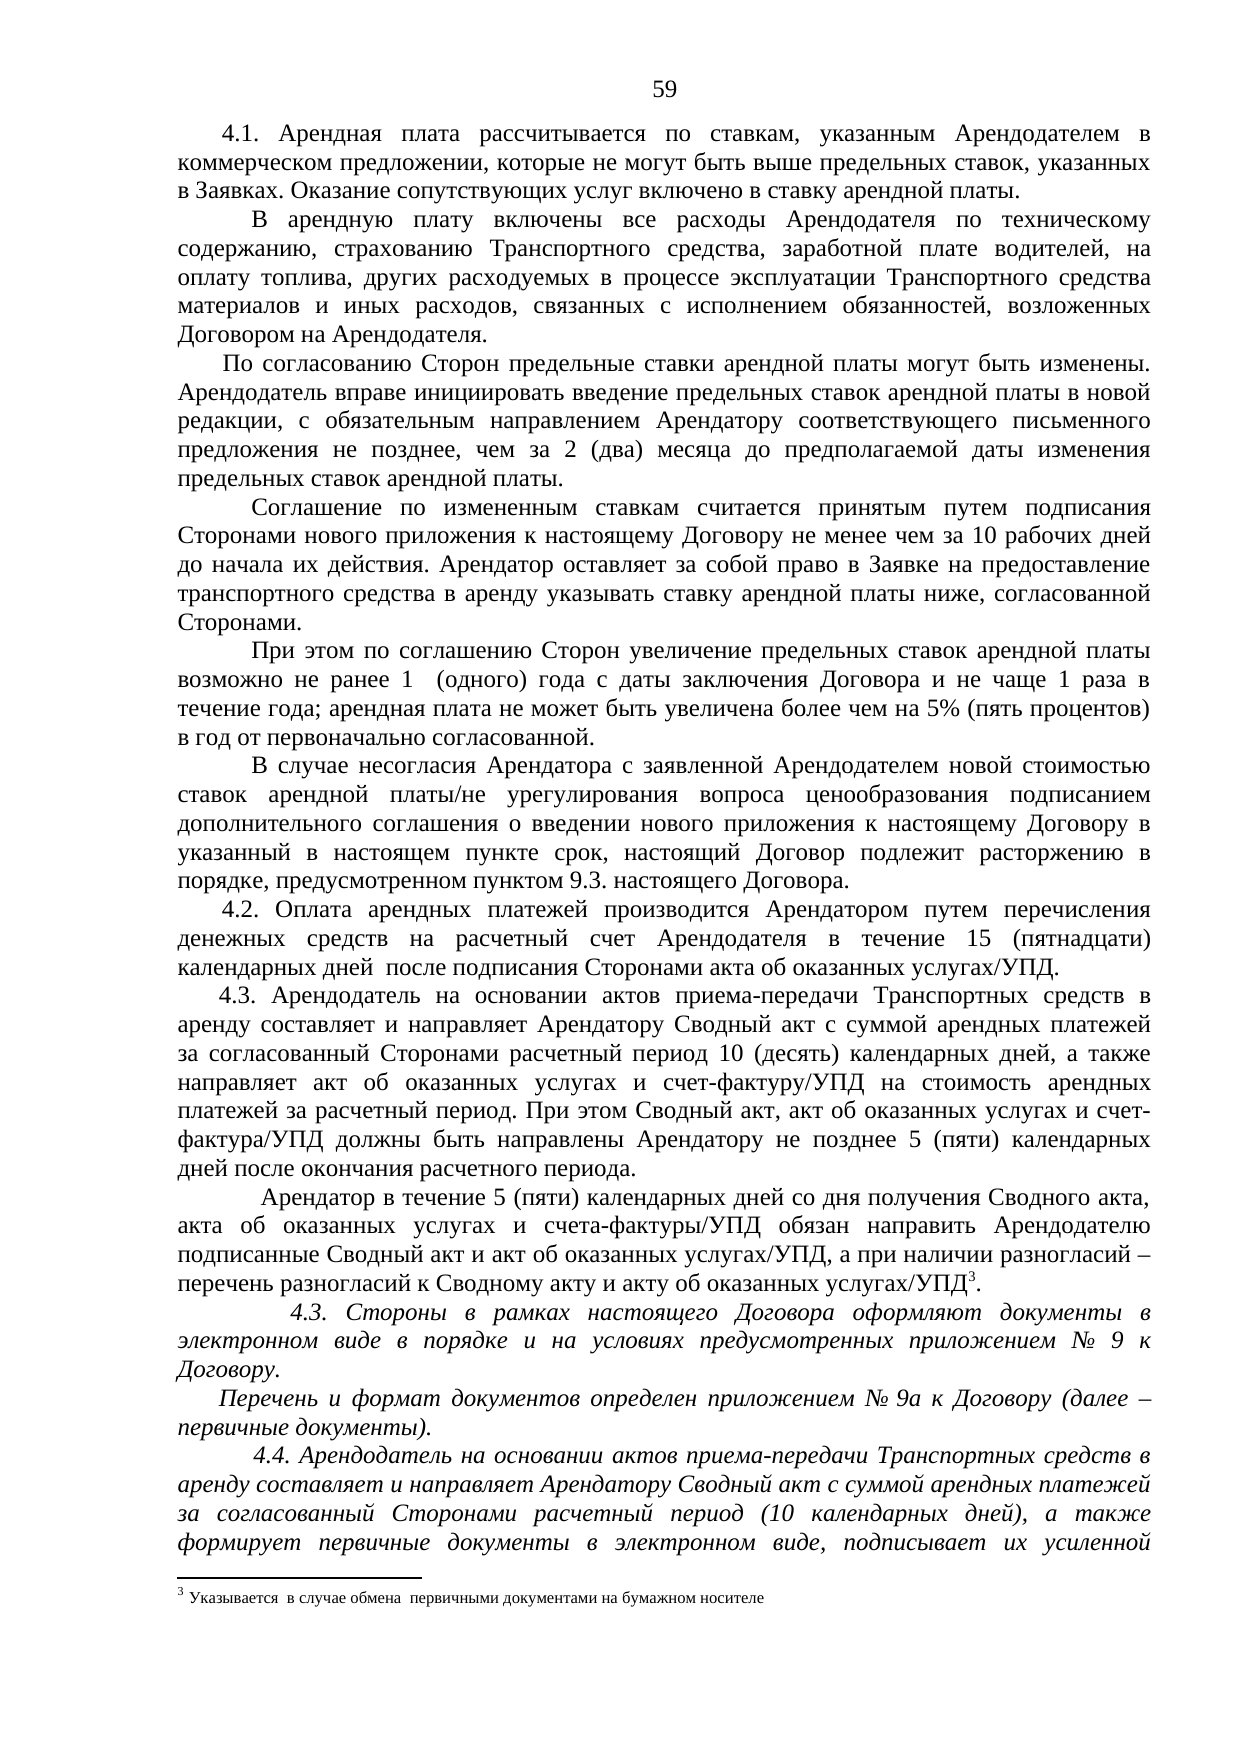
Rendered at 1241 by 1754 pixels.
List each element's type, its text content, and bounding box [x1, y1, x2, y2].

text 4.3. Стороны в рамках настоящего Договора оформляют документы в электронном виде в порядке и на условиях предусмотренных приложением № 9 к Договору. [177, 1297, 1152, 1383]
text 4.3. Арендодатель на основании актов приема-передачи Транспортных средств в аренду составляет и направляет Арендатору Сводный акт с суммой арендных платежей за согласованный Сторонами расчетный период 10 (десять) календарных дней, а также направляет акт об оказанных услугах и счет-фактуру/УПД на стоимость арендных платежей за расчетный период. При этом Сводный акт, акт об оказанных услугах и счет-фактура/УПД должны быть направлены Арендатору не позднее 5 (пяти) календарных дней после окончания расчетного периода. [177, 981, 1152, 1182]
text По согласованию Сторон предельные ставки арендной платы могут быть изменены. Арендодатель вправе инициировать введение предельных ставок арендной платы в новой редакции, с обязательным направлением Арендатору соответствующего письменного предложения не позднее, чем за 2 (два) месяца до предполагаемой даты изменения предельных ставок арендной платы. [177, 348, 1152, 492]
text 4.1. Арендная плата рассчитывается по ставкам, указанным Арендодателем в коммерческом предложении, которые не могут быть выше предельных ставок, указанных в Заявках. Оказание сопутствующих услуг включено в ставку арендной платы. [177, 118, 1152, 204]
text При этом по соглашению Сторон увеличение предельных ставок арендной платы возможно не ранее 1 (одного) года с даты заключения Договора и не чаще 1 раза в течение года; арендная плата не может быть увеличена более чем на 5% (пять процентов) в год от первоначально согласованной. [177, 636, 1152, 751]
text Арендатор в течение 5 (пяти) календарных дней со дня получения Сводного акта, акта об оказанных услугах и счета-фактуры/УПД обязан направить Арендодателю подписанные Сводный акт и акт об оказанных услугах/УПД, а при наличии разногласий – перечень разногласий к Сводному акту и акту об оказанных услугах/УПД. [177, 1182, 1152, 1297]
text Перечень и формат документов определен приложением № 9а к Договору (далее – первичные документы). [177, 1383, 1152, 1441]
text В случае несогласия Арендатора с заявленной Арендодателем новой стоимостью ставок арендной платы/не урегулирования вопроса ценообразования подписанием дополнительного соглашения о введении нового приложения к настоящему Договору в указанный в настоящем пункте срок, настоящий Договор подлежит расторжению в порядке, предусмотренном пунктом 9.3. настоящего Договора. [177, 751, 1152, 894]
text 4.2. Оплата арендных платежей производится Арендатором путем перечисления денежных средств на расчетный счет Арендодателя в течение 15 (пятнадцати) календарных дней после подписания Сторонами акта об оказанных услугах/УПД. [177, 894, 1152, 981]
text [177, 1441, 1152, 1556]
text Соглашение по измененным ставкам считается принятым путем подписания Сторонами нового приложения к настоящему Договору не менее чем за 10 рабочих дней до начала их действия. Арендатор оставляет за собой право в Заявке на предоставление транспортного средства в аренду указывать ставку арендной платы ниже, согласованной Сторонами. [177, 492, 1152, 636]
text В арендную плату включены все расходы Арендодателя по техническому содержанию, страхованию Транспортного средства, заработной плате водителей, на оплату топлива, других расходуемых в процессе эксплуатации Транспортного средства материалов и иных расходов, связанных с исполнением обязанностей, возложенных Договором на Арендодателя. [177, 204, 1152, 348]
